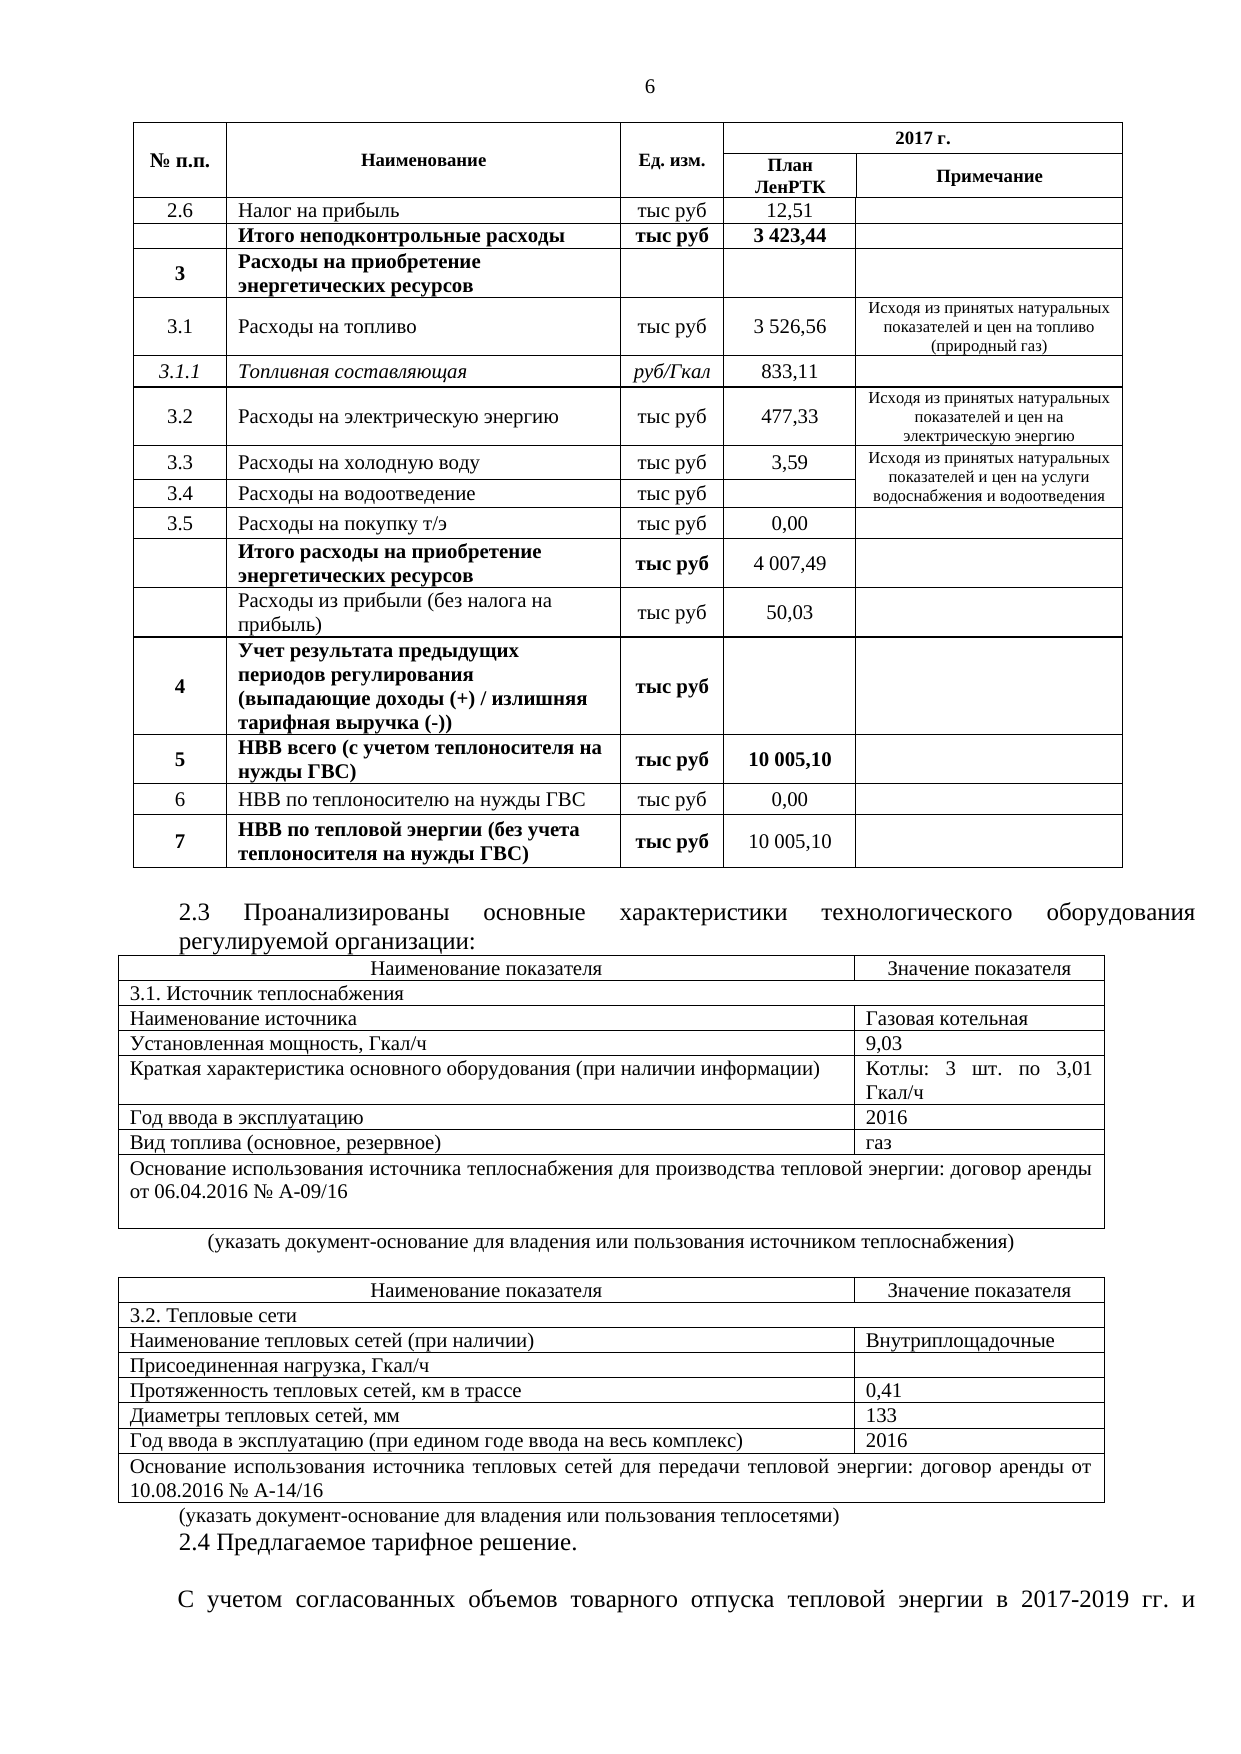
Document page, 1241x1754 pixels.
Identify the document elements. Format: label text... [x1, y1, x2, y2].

table_cell Наименование показателя [119, 1278, 854, 1302]
table_cell Протяженность тепловых сетей, км в трассе [119, 1378, 854, 1402]
table_cell [621, 249, 723, 297]
text 2.4 Предлагаемое тарифное решение. [178, 1527, 1196, 1556]
table_cell тыс руб [621, 539, 723, 587]
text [103, 1584, 1196, 1613]
table_header 2017 г. [724, 123, 1122, 153]
table_cell [856, 224, 1122, 247]
table_cell [856, 588, 1122, 636]
table_cell Расходы на топливо [227, 298, 620, 355]
table_cell тыс руб [621, 815, 723, 867]
table_cell Присоединенная нагрузка, Гкал/ч [119, 1353, 854, 1377]
table_cell Топливная составляющая [227, 356, 620, 386]
table_cell [856, 198, 1122, 222]
table_cell Внутриплощадочные [855, 1328, 1104, 1352]
table_cell Расходы на приобретение энергетических ресурсов [227, 249, 620, 297]
table_cell Вид топлива (основное, резервное) [119, 1130, 854, 1154]
table_cell 3,59 [724, 446, 855, 478]
text (указать документ-основание для владения или пользования теплосетями) [178, 1503, 1196, 1527]
table_cell Примечание [857, 154, 1122, 197]
table_cell [856, 815, 1122, 867]
table_cell 0,41 [855, 1378, 1104, 1402]
table_cell 6 [134, 784, 226, 814]
table_cell Значение показателя [855, 1278, 1104, 1302]
table_cell [134, 539, 226, 587]
table_cell тыс руб [621, 735, 723, 783]
table_cell Котлы: 3 шт. по 3,01 Гкал/ч [855, 1056, 1104, 1104]
table_header Ед. изм. [621, 123, 723, 197]
table_cell 4 [134, 638, 226, 734]
table_cell Итого расходы на приобретение энергетических ресурсов [227, 539, 620, 587]
table_cell 477,33 [724, 388, 855, 445]
table_cell Год ввода в эксплуатацию (при едином годе ввода на весь комплекс) [119, 1429, 854, 1452]
table_cell тыс руб [621, 224, 723, 247]
table_cell Расходы на покупку т/э [227, 508, 620, 538]
table_header № п.п. [134, 123, 226, 197]
table_cell [724, 480, 855, 507]
table_cell Исходя из принятых натуральных показателей и цен на электрическую энергию [856, 388, 1122, 445]
table_cell Учет результата предыдущих периодов регулирования (выпадающие доходы (+) / излишняя тарифная выручка (-)) [227, 638, 620, 734]
table_cell [856, 508, 1122, 538]
table_cell 3 423,44 [724, 224, 855, 247]
table_cell тыс руб [621, 298, 723, 355]
table_cell 7 [134, 815, 226, 867]
table_cell Газовая котельная [855, 1006, 1104, 1030]
table_cell [856, 638, 1122, 734]
table_cell Основание использования источника теплоснабжения для производства тепловой энергии: договор аренды от 06.04.2016 № А-09/16 [119, 1155, 1104, 1228]
table_cell тыс руб [621, 638, 723, 734]
table_cell [856, 784, 1122, 814]
table_cell 133 [855, 1403, 1104, 1427]
table_header Значение показателя [855, 956, 1104, 980]
table_cell 3.2 [134, 388, 226, 445]
table_cell [856, 356, 1122, 386]
table_cell [134, 224, 226, 247]
table_cell тыс руб [621, 480, 723, 507]
table_cell Налог на прибыль [227, 198, 620, 222]
table_cell НВВ по тепловой энергии (без учета теплоносителя на нужды ГВС) [227, 815, 620, 867]
table_cell 3.1 [134, 298, 226, 355]
table_cell Исходя из принятых натуральных показателей и цен на услуги водоснабжения и водоотведения [856, 446, 1122, 507]
table_cell [134, 588, 226, 636]
table_cell (указать документ-основание для владения или пользования источником теплоснабжения) [118, 1229, 1104, 1277]
table_cell тыс руб [621, 784, 723, 814]
table_cell руб/Гкал [621, 356, 723, 386]
table_cell [724, 638, 855, 734]
table_cell Основание использования источника тепловых сетей для передачи тепловой энергии: договор аренды от 10.08.2016 № А-14/16 [119, 1454, 1104, 1502]
table_cell 2016 [855, 1429, 1104, 1452]
table_cell 0,00 [724, 784, 855, 814]
table_header Наименование [227, 123, 620, 197]
table_cell Исходя из принятых натуральных показателей и цен на топливо (природный газ) [856, 298, 1122, 355]
table_cell 10 005,10 [724, 815, 855, 867]
table_cell [856, 539, 1122, 587]
table_cell Расходы на электрическую энергию [227, 388, 620, 445]
table_cell 5 [134, 735, 226, 783]
table_cell 3.2. Тепловые сети [119, 1303, 1104, 1327]
table_cell 3.4 [134, 480, 226, 507]
table_cell НВВ по теплоносителю на нужды ГВС [227, 784, 620, 814]
table_cell 3.5 [134, 508, 226, 538]
table_cell тыс руб [621, 198, 723, 222]
text 2.3 Проанализированы основные характеристики технологического оборудования регулируемой организации: [178, 897, 1196, 954]
table_cell Расходы на водоотведение [227, 480, 620, 507]
table_header Наименование показателя [119, 956, 854, 980]
table_cell Наименование источника [119, 1006, 854, 1030]
table_cell 833,11 [724, 356, 855, 386]
table_cell тыс руб [621, 446, 723, 478]
table_cell тыс руб [621, 588, 723, 636]
table_cell 9,03 [855, 1031, 1104, 1055]
table_cell [855, 1353, 1104, 1377]
table_cell 4 007,49 [724, 539, 855, 587]
table_cell 50,03 [724, 588, 855, 636]
table_cell тыс руб [621, 508, 723, 538]
table_cell Краткая характеристика основного оборудования (при наличии информации) [119, 1056, 854, 1104]
table_cell Итого неподконтрольные расходы [227, 224, 620, 247]
table_cell 2016 [855, 1105, 1104, 1129]
table_cell [856, 249, 1122, 297]
table_cell 3 526,56 [724, 298, 855, 355]
table_cell 3 [134, 249, 226, 297]
table_cell Установленная мощность, Гкал/ч [119, 1031, 854, 1055]
table_cell тыс руб [621, 388, 723, 445]
table_cell Диаметры тепловых сетей, мм [119, 1403, 854, 1427]
table_cell газ [855, 1130, 1104, 1154]
table_cell НВВ всего (с учетом теплоносителя на нужды ГВС) [227, 735, 620, 783]
table_cell Наименование тепловых сетей (при наличии) [119, 1328, 854, 1352]
table_cell 2.6 [134, 198, 226, 222]
table_cell 0,00 [724, 508, 855, 538]
table_cell План ЛенРТК [724, 154, 856, 197]
table_cell 12,51 [724, 198, 855, 222]
table_cell Расходы на холодную воду [227, 446, 620, 478]
table_cell Расходы из прибыли (без налога на прибыль) [227, 588, 620, 636]
table_cell Год ввода в эксплуатацию [119, 1105, 854, 1129]
table_cell 3.1.1 [134, 356, 226, 386]
table_cell 3.1. Источник теплоснабжения [119, 981, 1104, 1005]
table_cell [724, 249, 855, 297]
table_cell [856, 735, 1122, 783]
table_cell 3.3 [134, 446, 226, 478]
table_cell 10 005,10 [724, 735, 855, 783]
